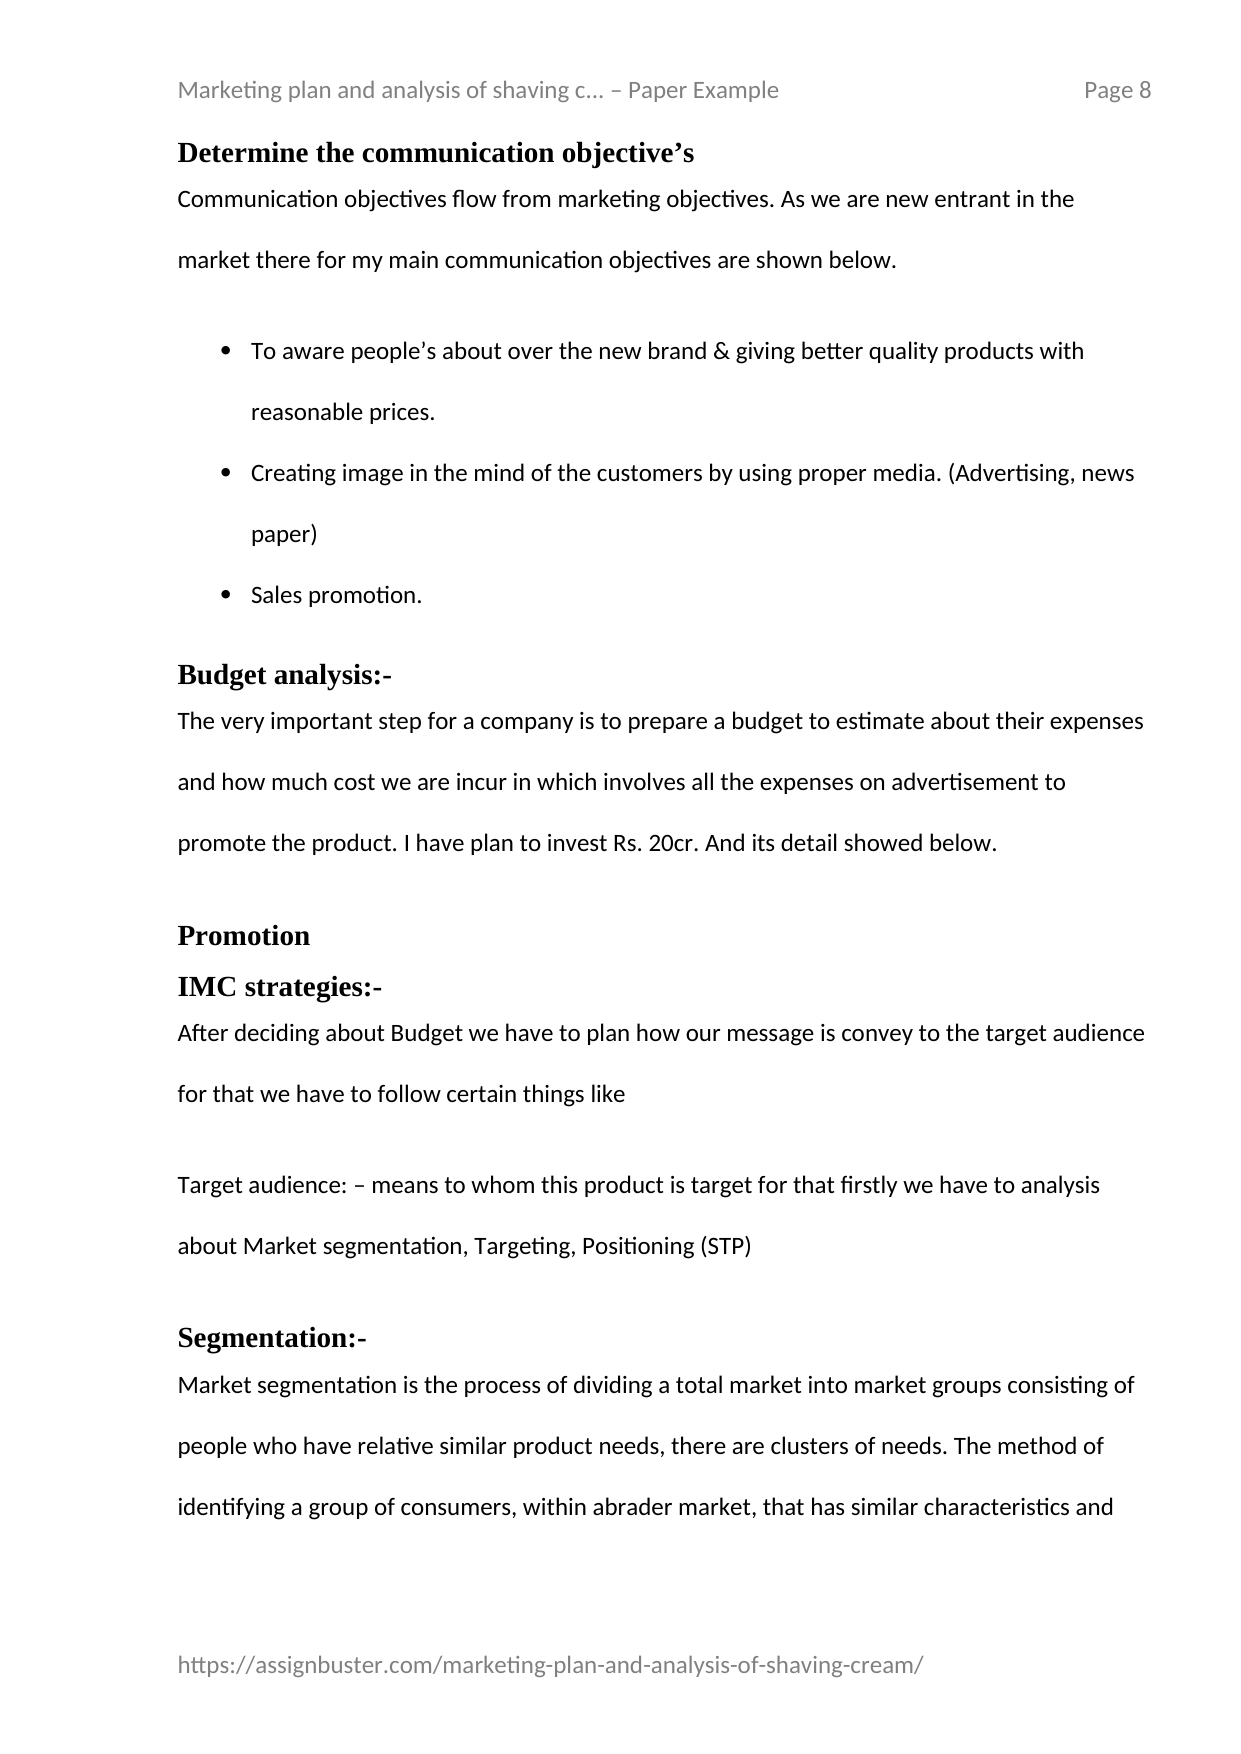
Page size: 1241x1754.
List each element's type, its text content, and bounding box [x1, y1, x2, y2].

text The very important step for a company is to prepare a budget to estimate about their expenses and how much cost we are incur in which involves all the expenses on advertisement to promote the product. I have plan to invest Rs. 20cr. And its detail showed below. [177, 706, 1152, 858]
subtitle Promotion [177, 918, 1152, 952]
subtitle Determine the communication objective’s [177, 135, 1152, 168]
subtitle Segmentation:- [177, 1321, 1152, 1354]
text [177, 1369, 1152, 1522]
text After deciding about Budget we have to plan how our message is convey to the target audience for that we have to follow certain things like [177, 1017, 1152, 1109]
text Communication objectives flow from marketing objectives. As we are new entrant in the market there for my main communication objectives are shown below. [177, 183, 1152, 275]
text Target audience: – means to whom this product is target for that firstly we have to analysis about Market segmentation, Targeting, Positioning (STP) [177, 1169, 1152, 1261]
list To aware people’s about over the new brand & giving better quality products with reasonable prices. [221, 335, 1152, 427]
list Sales promotion. [221, 579, 1152, 610]
subtitle Budget analysis:- [177, 657, 1152, 690]
list Creating image in the mind of the customers by using proper media. (Advertising, news paper) [221, 457, 1152, 549]
subtitle IMC strategies:- [177, 969, 1152, 1002]
